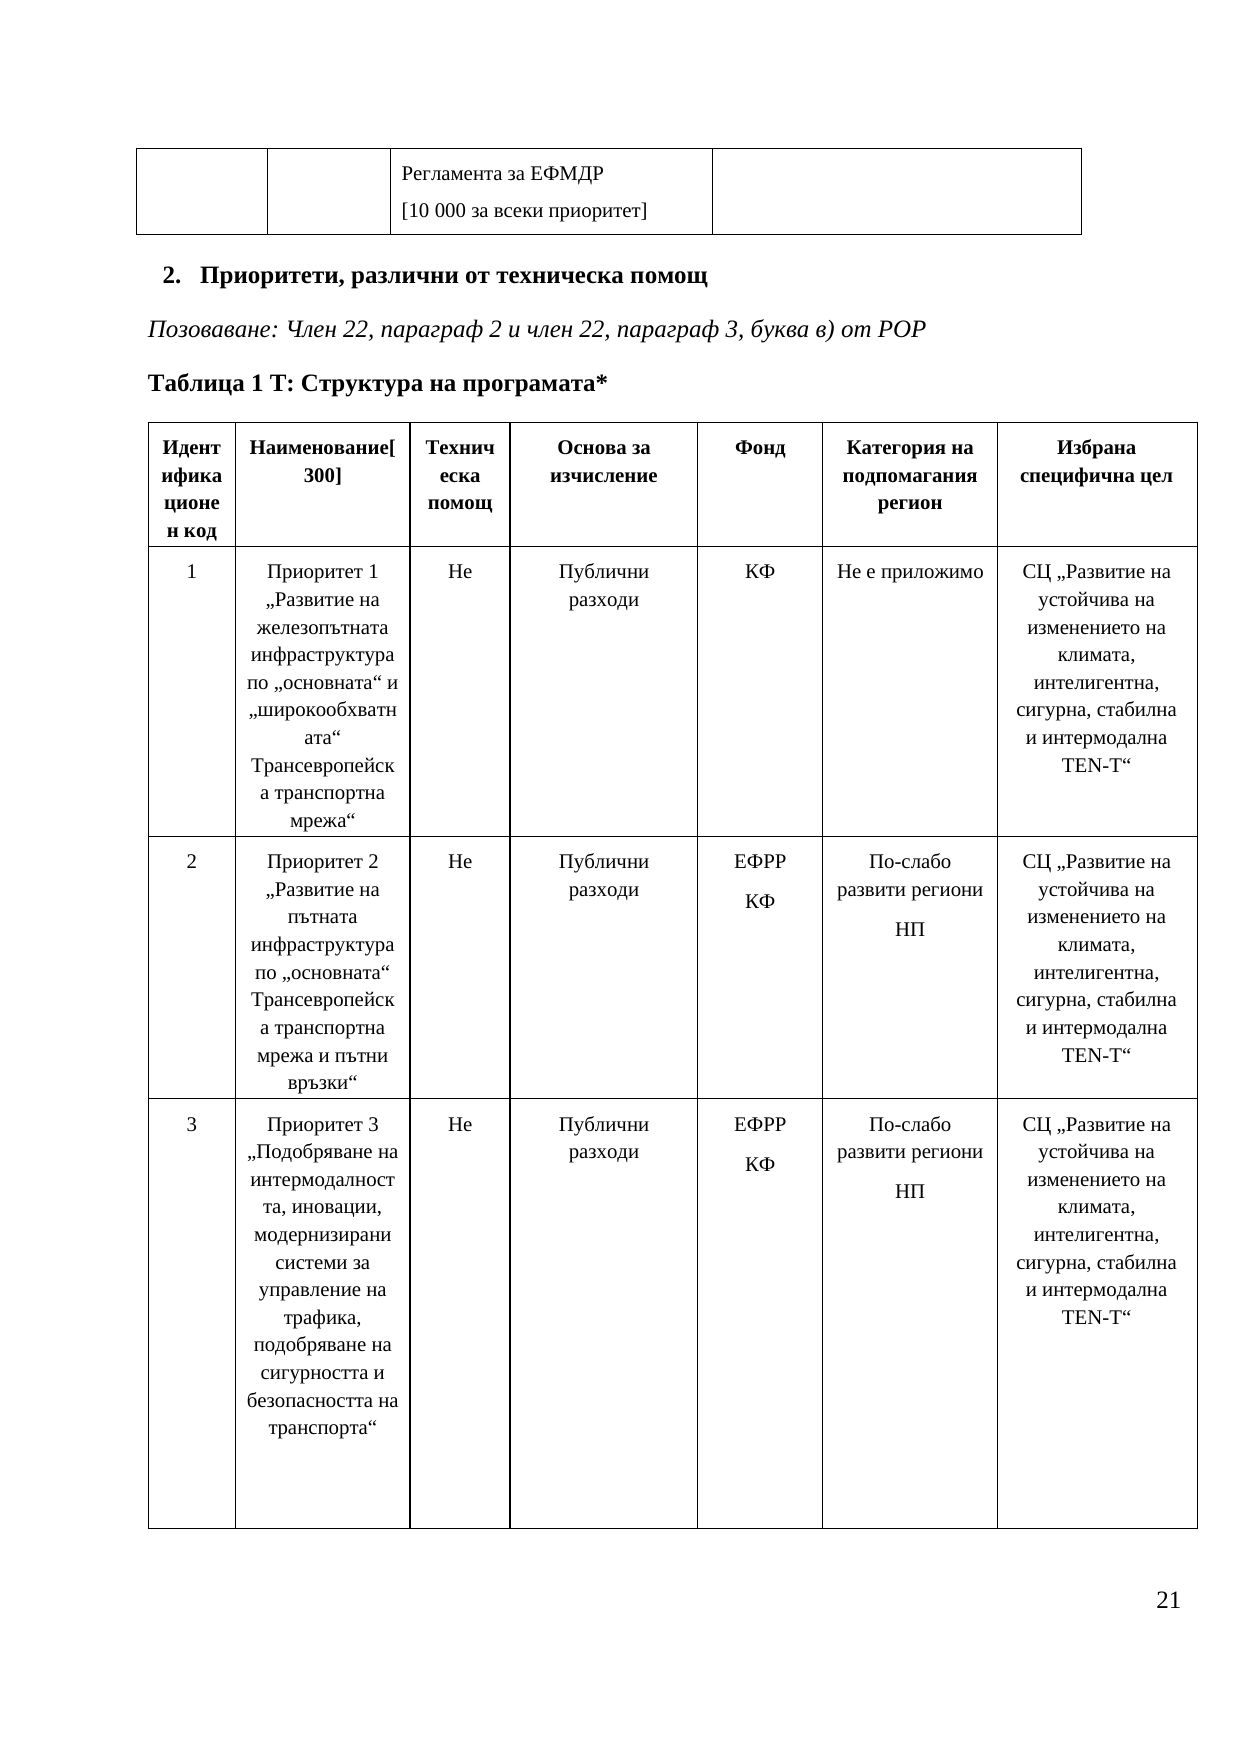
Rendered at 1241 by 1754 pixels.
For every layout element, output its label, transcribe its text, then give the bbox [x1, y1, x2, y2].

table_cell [823, 1099, 997, 1528]
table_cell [391, 149, 712, 234]
table_cell Приоритет 2 „Развитие на пътната инфраструктура по „основната“ Трансевропейска транспортна мрежа и пътни връзки“ [236, 837, 409, 1098]
table_cell Приоритет 1 „Развитие на железопътната инфраструктура по „основната“ и „широкообхватната“ Трансевропейска транспортна мрежа“ [236, 547, 409, 836]
table_cell 3 [149, 1099, 235, 1528]
table_cell СЦ „Развитие на устойчива на изменението на климата, интелигентна, сигурна, стабилна и интермодална TEN-T“ [998, 547, 1197, 836]
table_header Категория на подпомагания регион [823, 423, 997, 546]
table_header Фонд [698, 423, 822, 546]
table_cell 2 [149, 837, 235, 1098]
table_header Основа за изчисление [511, 423, 697, 546]
table_cell Публични разходи [511, 1099, 697, 1528]
table_cell КФ [698, 547, 822, 836]
table_cell ЕФРР КФ [698, 837, 822, 1098]
table_cell 1 [149, 547, 235, 836]
table_header Наименование[300] [236, 423, 409, 546]
table_header Техническа помощ [411, 423, 509, 546]
text Таблица 1 Т: Структура на програмата* [148, 368, 1093, 397]
table_cell ЕФРР КФ [698, 1099, 822, 1528]
table_cell СЦ „Развитие на устойчива на изменението на климата, интелигентна, сигурна, стабилна и интермодална TEN-T“ [998, 837, 1197, 1098]
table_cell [236, 1099, 409, 1528]
table_header Идентификационен код [149, 423, 235, 546]
table_cell Не [411, 1099, 509, 1528]
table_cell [998, 1099, 1197, 1528]
table_header Избрана специфична цел [998, 423, 1197, 546]
text Позоваване: Член 22, параграф 2 и член 22, параграф 3, буква в) от РОР [148, 314, 1093, 343]
table_cell Не е приложимо [823, 547, 997, 836]
table_cell Публични разходи [511, 837, 697, 1098]
list Приоритети, различни от техническа помощ [162, 260, 1093, 289]
table_cell Не [411, 547, 509, 836]
table_cell По-слабо развити региони НП [823, 837, 997, 1098]
table_cell Публични разходи [511, 547, 697, 836]
table_cell Не [411, 837, 509, 1098]
